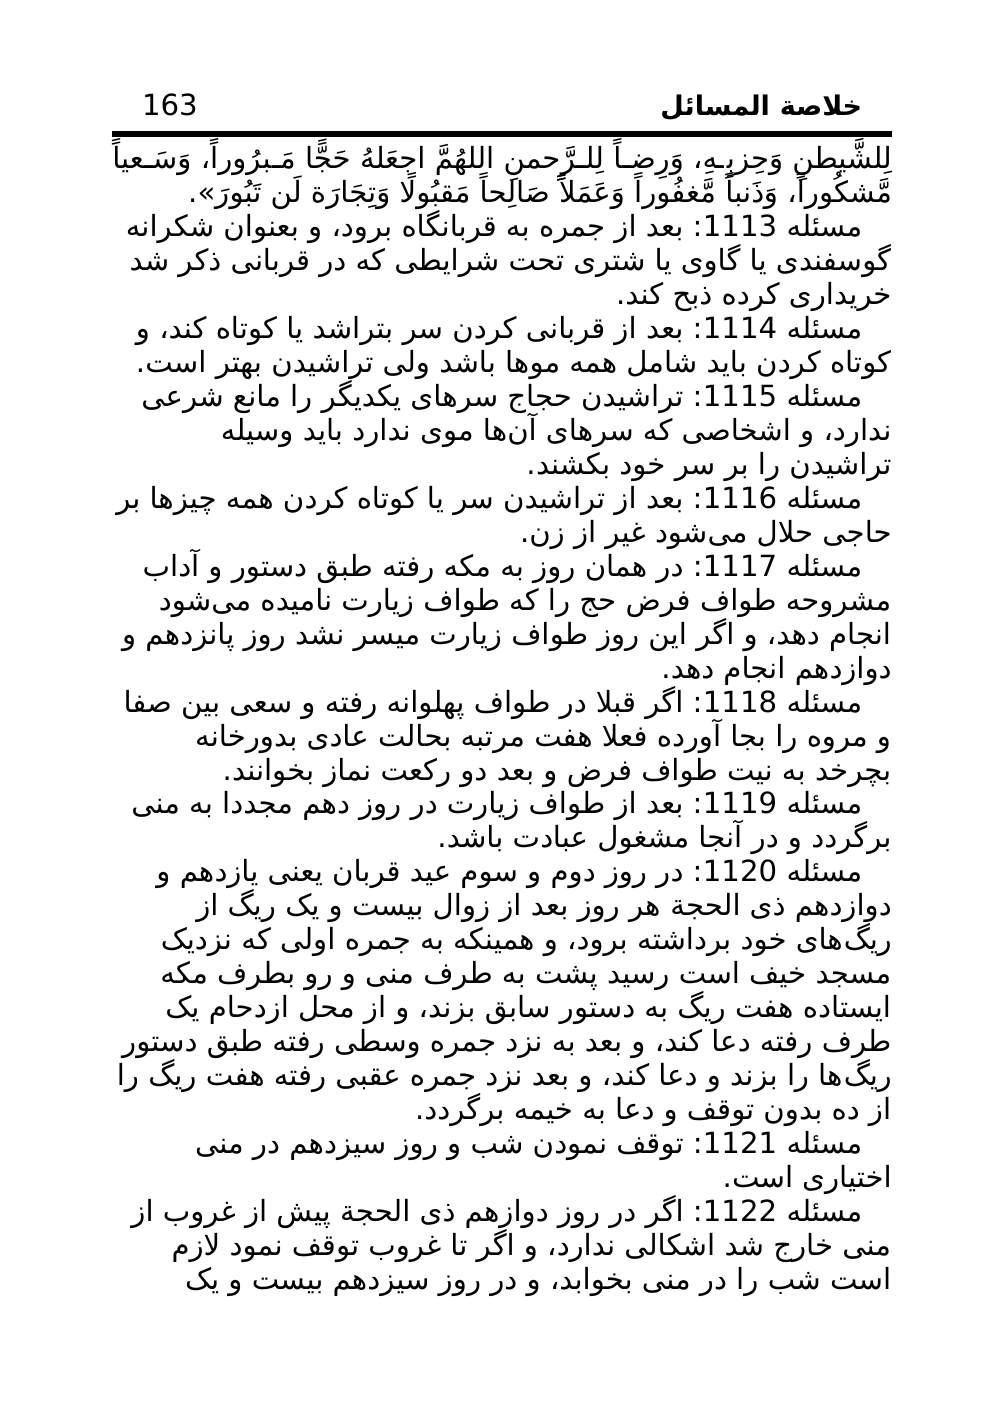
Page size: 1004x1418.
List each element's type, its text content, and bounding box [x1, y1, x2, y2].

text مسئله 1117: در همان روز به مکه رفته طبق دستور و آداب مشروحه طواف فرض حج را که طواف زیارت نامیده می‌شود انجام دهد، و اگر این روز طواف زیارت میسر نشد روز پانزدهم و دوازدهم انجام دهد. [112, 549, 892, 685]
text مسئله 1120: در روز دوم و سوم عید قربان یعنی یازدهم و دوازدهم ذی الحجة هر روز بعد از زوال بیست و یک ریگ از ریگ‌های خود برداشته برود، و همینکه به جمره اولی که نزدیک مسجد خیف است رسید پشت به طرف منی و رو بطرف مکه ایستاده هفت ریگ به دستور سابق بزند، و از محل ازدحام یک طرف رفته دعا کند، و بعد به نزد جمره وسطی رفته طبق دستور ریگ‌ها را بزند و دعا کند، و بعد نزد جمره عقبی رفته هفت ریگ را از ده بدون توقف و دعا به خیمه برگردد. [112, 855, 892, 1126]
text مسئله 1114: بعد از قربانی کردن سر بتراشد یا کوتاه کند، و کوتاه کردن باید شامل همه موها باشد ولی تراشیدن بهتر است. [112, 311, 892, 379]
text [112, 1194, 892, 1296]
text مسئله 1113: بعد از جمره به قربانگاه برود، و بعنوان شکرانه گوسفندی یا گاوی یا شتری تحت شرایطی که در قربانی ذکر شد خریداری کرده ذبح کند. [112, 209, 892, 311]
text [112, 141, 892, 209]
text مسئله 1119: بعد از طواف زیارت در روز دهم مجددا به منی برگردد و در آنجا مشغول عبادت باشد. [112, 787, 892, 855]
text مسئله 1118: اگر قبلا در طواف پهلوانه رفته و سعی بین صفا و مروه را بجا آورده فعلا هفت مرتبه بحالت عادی بدورخانه بچرخد به نیت طواف فرض و بعد دو رکعت نماز بخوانند. [112, 685, 892, 787]
text مسئله 1121: توقف نمودن شب و روز سیزدهم در منی اختیاری است. [112, 1126, 892, 1194]
text مسئله 1115: تراشیدن حجاج سرهای یکدیگر را مانع شرعی ندارد، و اشخاصی که سرهای آن‌ها موی ندارد باید وسیله تراشیدن را بر سر خود بکشند. [112, 379, 892, 481]
text مسئله 1116: بعد از تراشیدن سر یا کوتاه کردن همه چیزها بر حاجی حلال می‌شود غیر از زن. [112, 481, 892, 549]
